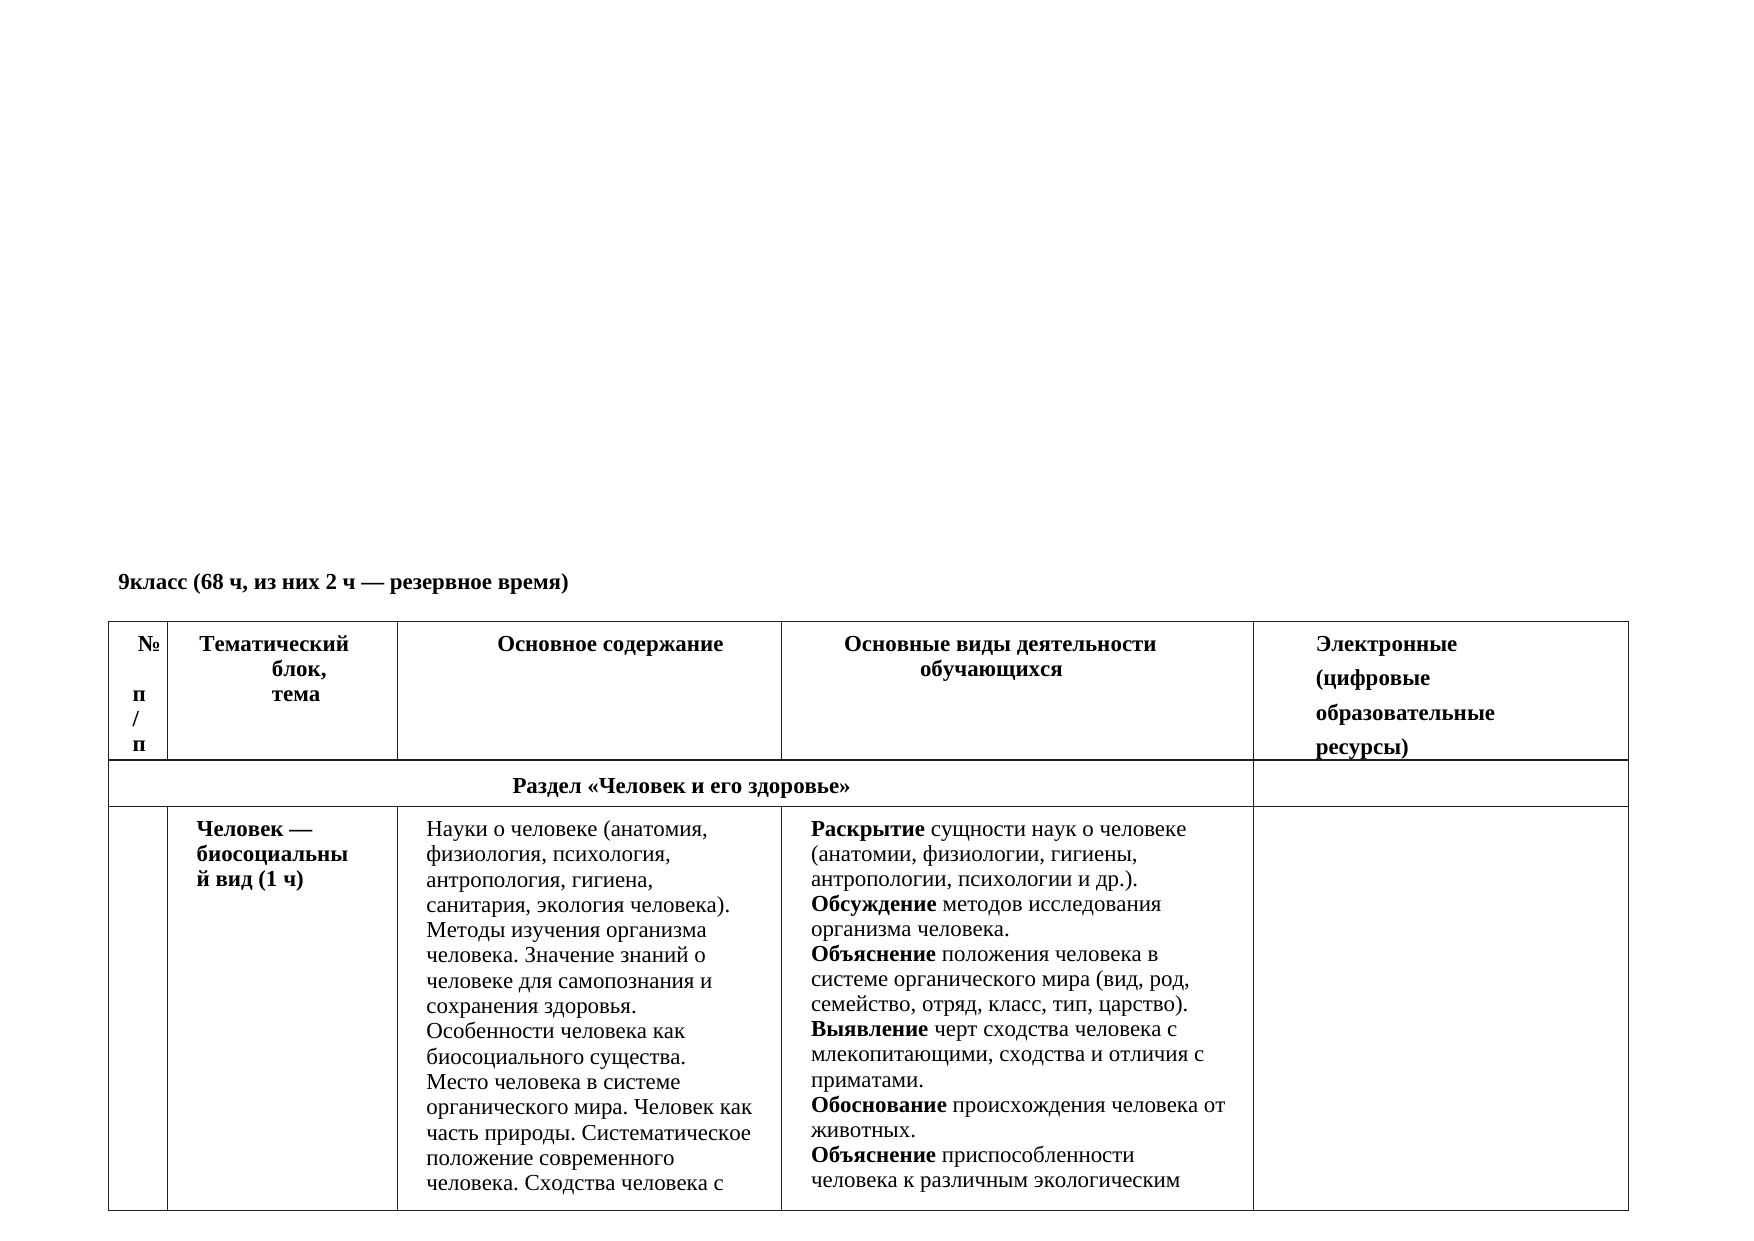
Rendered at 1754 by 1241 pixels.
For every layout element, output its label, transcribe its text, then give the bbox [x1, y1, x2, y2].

table_header Основные виды деятельности обучающихся [782, 622, 1253, 759]
table_header Тематический блок, тема [168, 622, 397, 759]
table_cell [782, 807, 1253, 1209]
table_header Электронные (цифровые образовательные ресурсы) [1254, 622, 1628, 759]
table_cell [1254, 807, 1628, 1209]
table_cell [1254, 761, 1628, 806]
table_header Основное содержание [398, 622, 781, 759]
subtitle 9класс (68 ч, из них 2 ч — резервное время) [118, 542, 1698, 595]
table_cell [168, 807, 397, 1209]
table_header № п/п [109, 622, 167, 759]
table_cell Раздел «Человек и его здоровье» [109, 761, 1253, 806]
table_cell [398, 807, 781, 1209]
table_cell [109, 807, 167, 1209]
